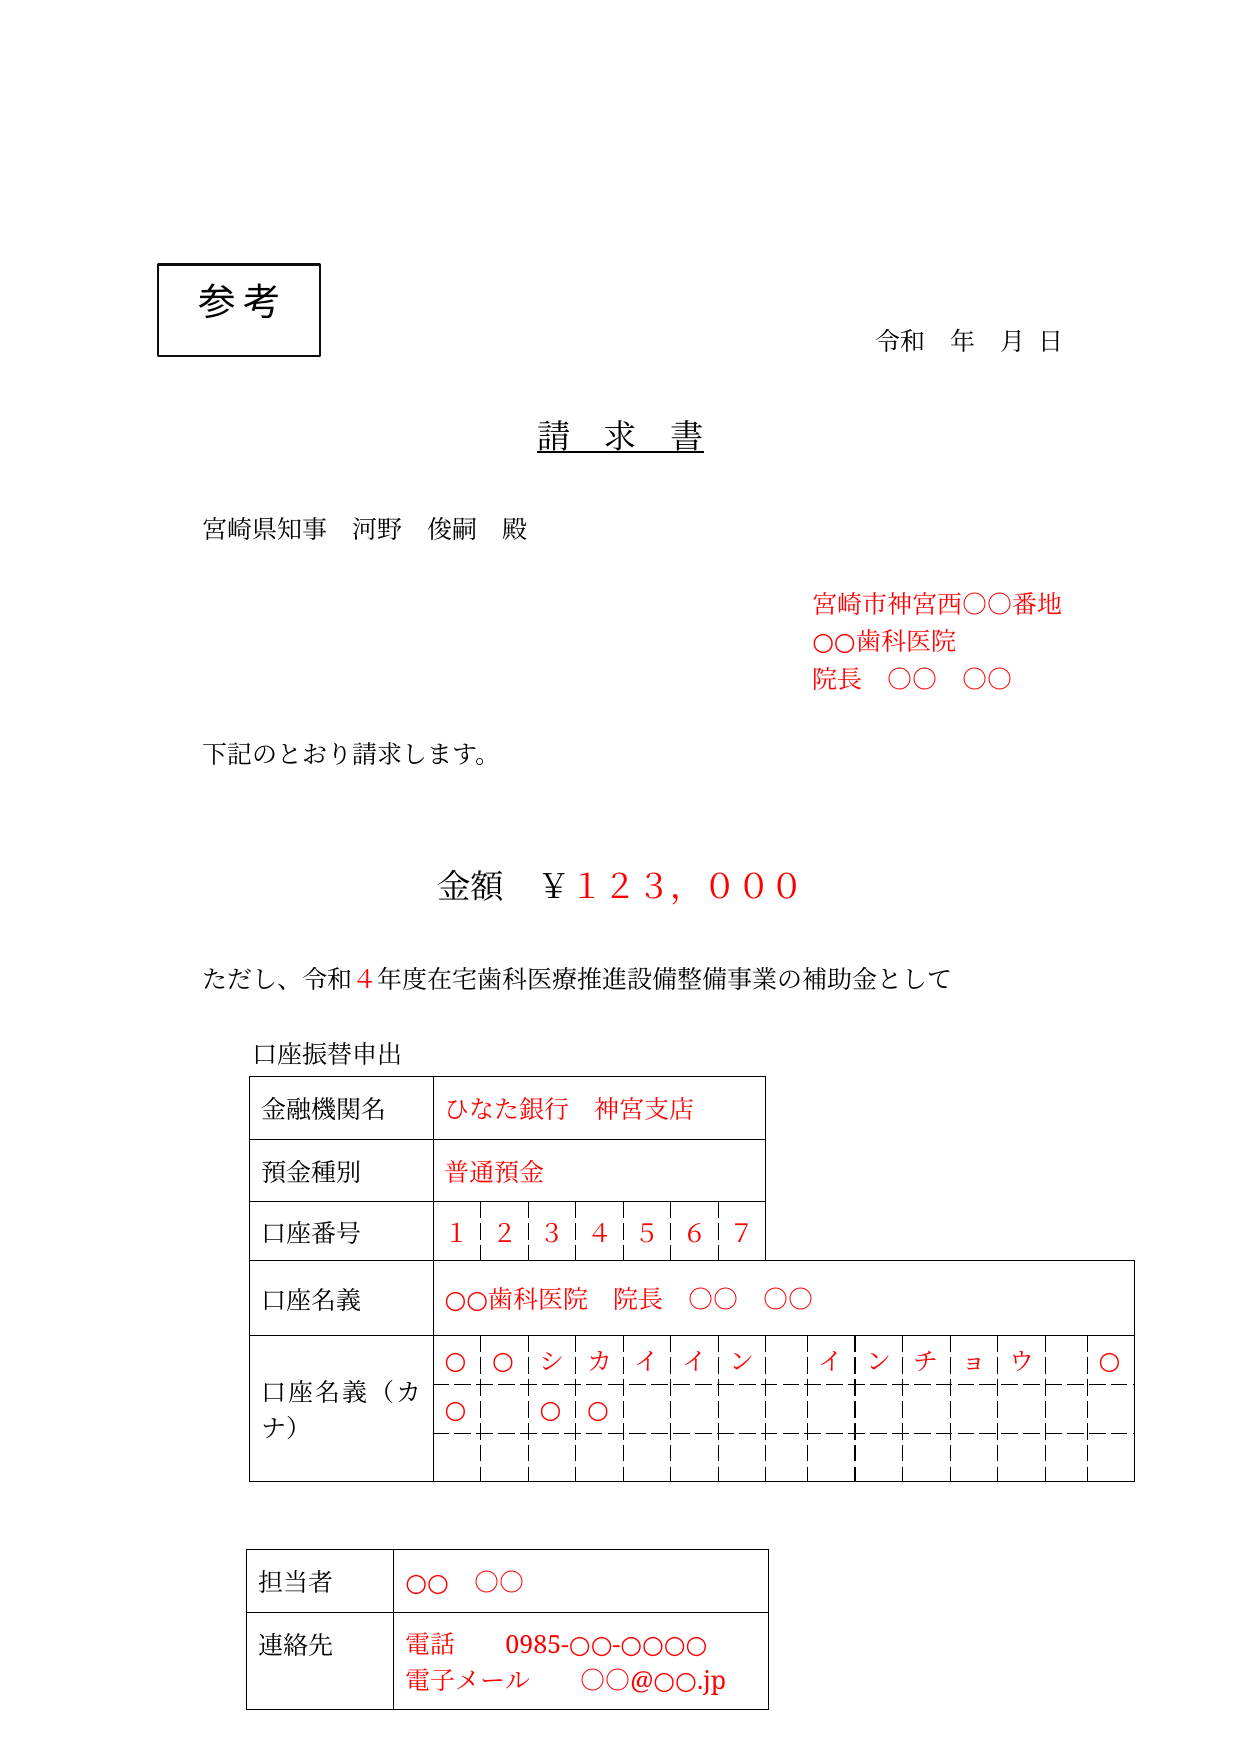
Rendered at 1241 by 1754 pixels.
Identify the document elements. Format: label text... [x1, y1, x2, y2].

table_cell [1087, 1433, 1134, 1481]
table_cell [855, 1384, 902, 1432]
table_header ○○ ○○ [394, 1550, 768, 1612]
table_cell [1045, 1336, 1087, 1384]
table_cell ○ [1087, 1336, 1134, 1384]
table_cell [718, 1433, 766, 1481]
table_cell [481, 1433, 528, 1481]
text 令和 年 月 日 [177, 321, 1063, 359]
table_cell イ [623, 1336, 671, 1384]
table_cell [998, 1433, 1045, 1481]
table_cell [1087, 1384, 1134, 1432]
table_cell 連絡先 [247, 1613, 393, 1709]
table_header 担当者 [247, 1550, 393, 1612]
table_cell 口座名義 [250, 1261, 433, 1335]
table_cell [950, 1433, 998, 1481]
table_cell ３ [528, 1202, 576, 1260]
table_cell [576, 1433, 623, 1481]
table_cell [766, 1433, 807, 1481]
table_header 金融機関名 [250, 1077, 433, 1139]
table_cell [1045, 1384, 1087, 1432]
table_cell ○ [576, 1384, 623, 1432]
text ただし、令和４年度在宅歯科医療推進設備整備事業の補助金として [177, 959, 1063, 996]
table_cell ５ [623, 1202, 671, 1260]
table_cell [808, 1384, 855, 1432]
table_cell [671, 1433, 718, 1481]
table_cell 預金種別 [250, 1140, 433, 1201]
text 請 求 書 [177, 396, 1063, 471]
table_cell 電話 0985-○○-○○○○ 電子メール ○○@○○.jp [394, 1613, 768, 1709]
table_cell ン [855, 1336, 902, 1384]
table_cell イ [808, 1336, 855, 1384]
table_cell シ [528, 1336, 576, 1384]
text 宮崎市神宮西○○番地 [192, 584, 1078, 621]
table_cell ２ [481, 1202, 528, 1260]
table_cell １ [434, 1202, 481, 1260]
table_cell ウ [998, 1336, 1045, 1384]
table_cell ○ [481, 1336, 528, 1384]
table_cell ン [718, 1336, 766, 1384]
table_cell [434, 1433, 481, 1481]
table_cell [623, 1384, 671, 1432]
table_cell 口座番号 [250, 1202, 433, 1260]
table_cell [950, 1384, 998, 1432]
table_cell [766, 1384, 807, 1432]
table_cell イ [671, 1336, 718, 1384]
table_cell ○ [434, 1384, 481, 1432]
text 金額 ￥１２３，０００ [177, 846, 1063, 921]
table_cell [766, 1336, 807, 1384]
table_cell [718, 1384, 766, 1432]
table_cell [1045, 1433, 1087, 1481]
text 下記のとおり請求します。 [177, 734, 1063, 771]
table_cell 口座名義（カナ） [250, 1336, 433, 1481]
table_cell ○ [528, 1384, 576, 1432]
table_cell カ [576, 1336, 623, 1384]
table_cell [528, 1433, 576, 1481]
table_cell [671, 1384, 718, 1432]
table_cell ４ [576, 1202, 623, 1260]
text 院長 ○○ ○○ [192, 659, 1078, 696]
table_cell ６ [671, 1202, 718, 1260]
text 宮崎県知事 河野 俊嗣 殿 [177, 509, 1063, 546]
table_cell [903, 1384, 950, 1432]
table_cell [903, 1433, 950, 1481]
table_header ひなた銀行 神宮支店 [434, 1077, 765, 1139]
table_cell チ [903, 1336, 950, 1384]
text ○○歯科医院 [192, 621, 1078, 659]
table_cell [481, 1384, 528, 1432]
table_cell [808, 1433, 855, 1481]
table_cell [998, 1384, 1045, 1432]
table_cell [623, 1433, 671, 1481]
table_cell [855, 1433, 902, 1481]
table_cell ○○歯科医院 院長 ○○ ○○ [434, 1261, 1134, 1335]
table_cell 普通預金 [434, 1140, 765, 1201]
text 口座振替申出 [177, 1034, 1063, 1071]
table_cell ７ [718, 1202, 765, 1260]
table_cell ○ [434, 1336, 481, 1384]
table_cell ョ [950, 1336, 998, 1384]
